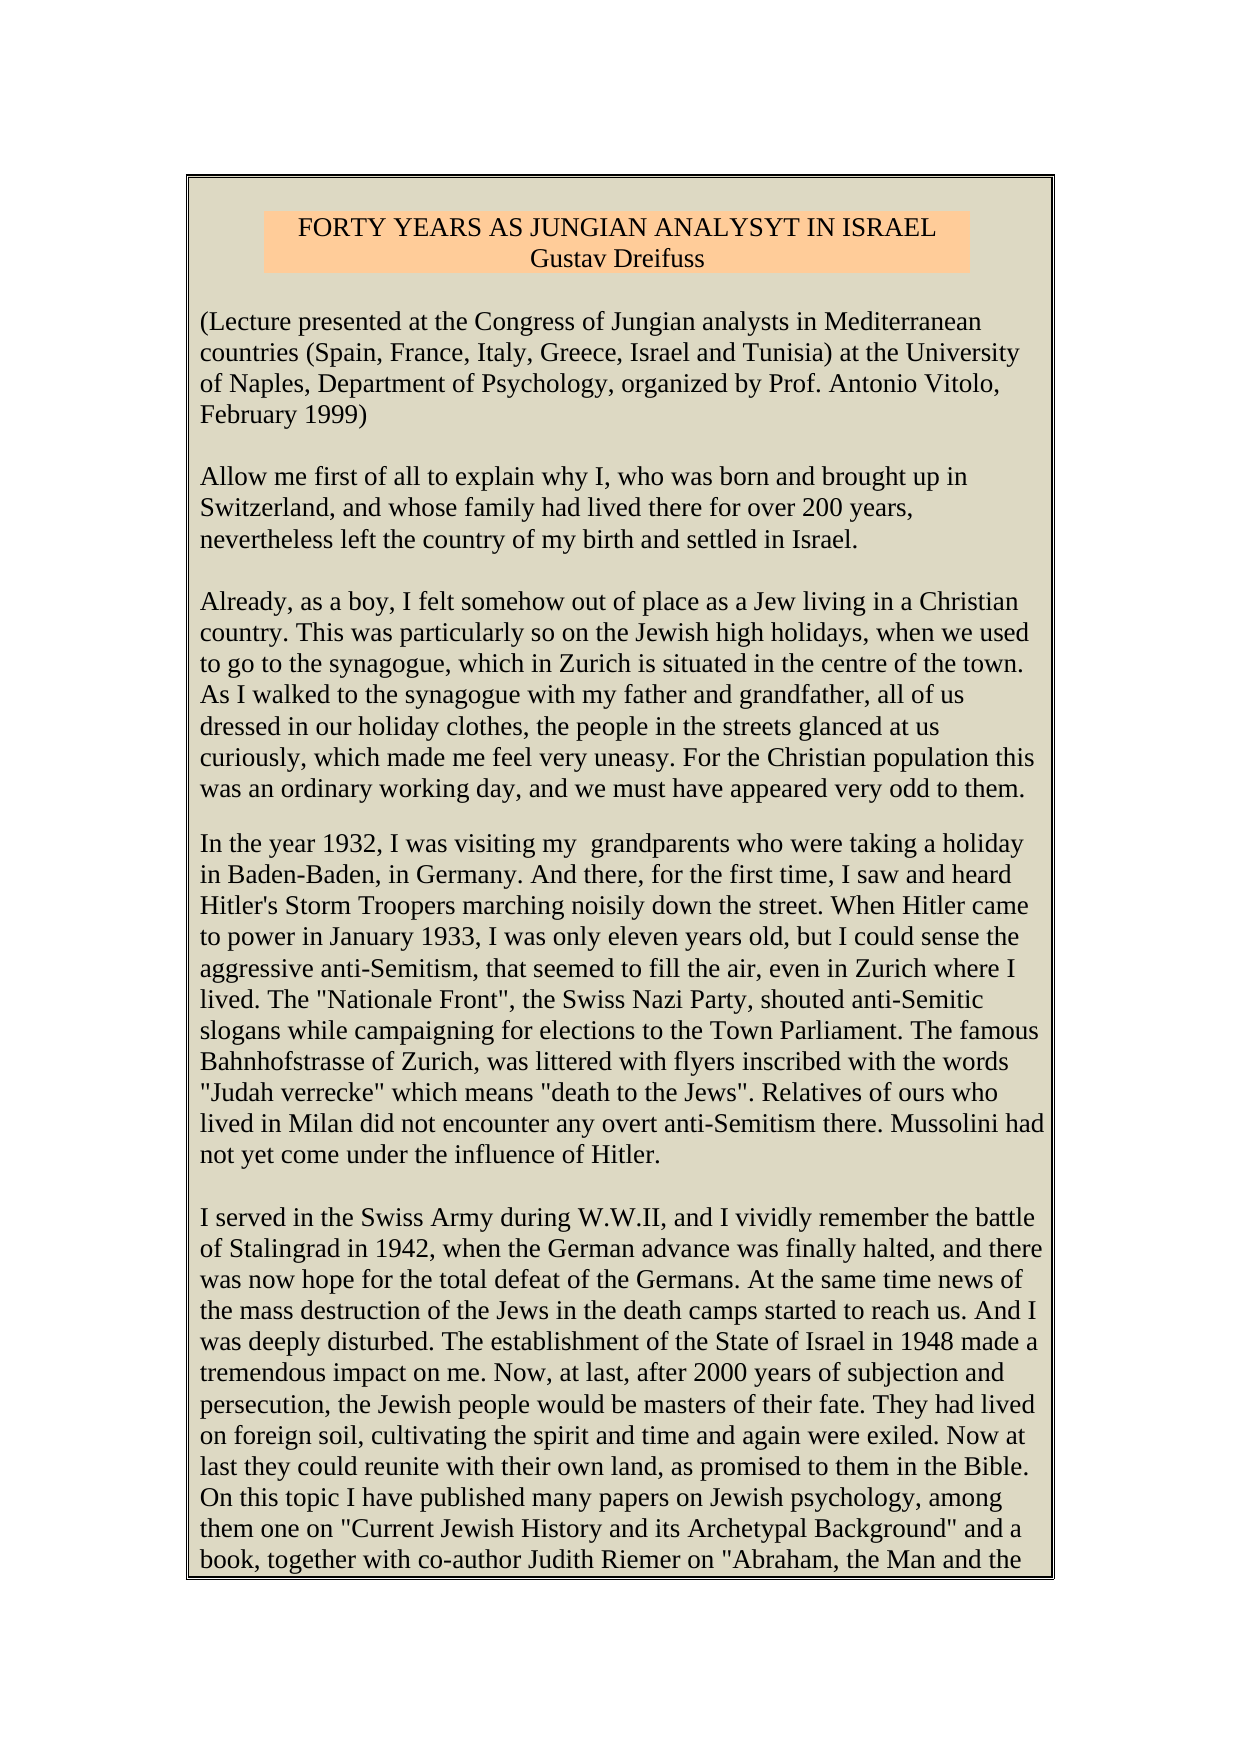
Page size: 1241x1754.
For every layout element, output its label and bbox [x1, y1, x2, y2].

table_header [189, 178, 1051, 1576]
